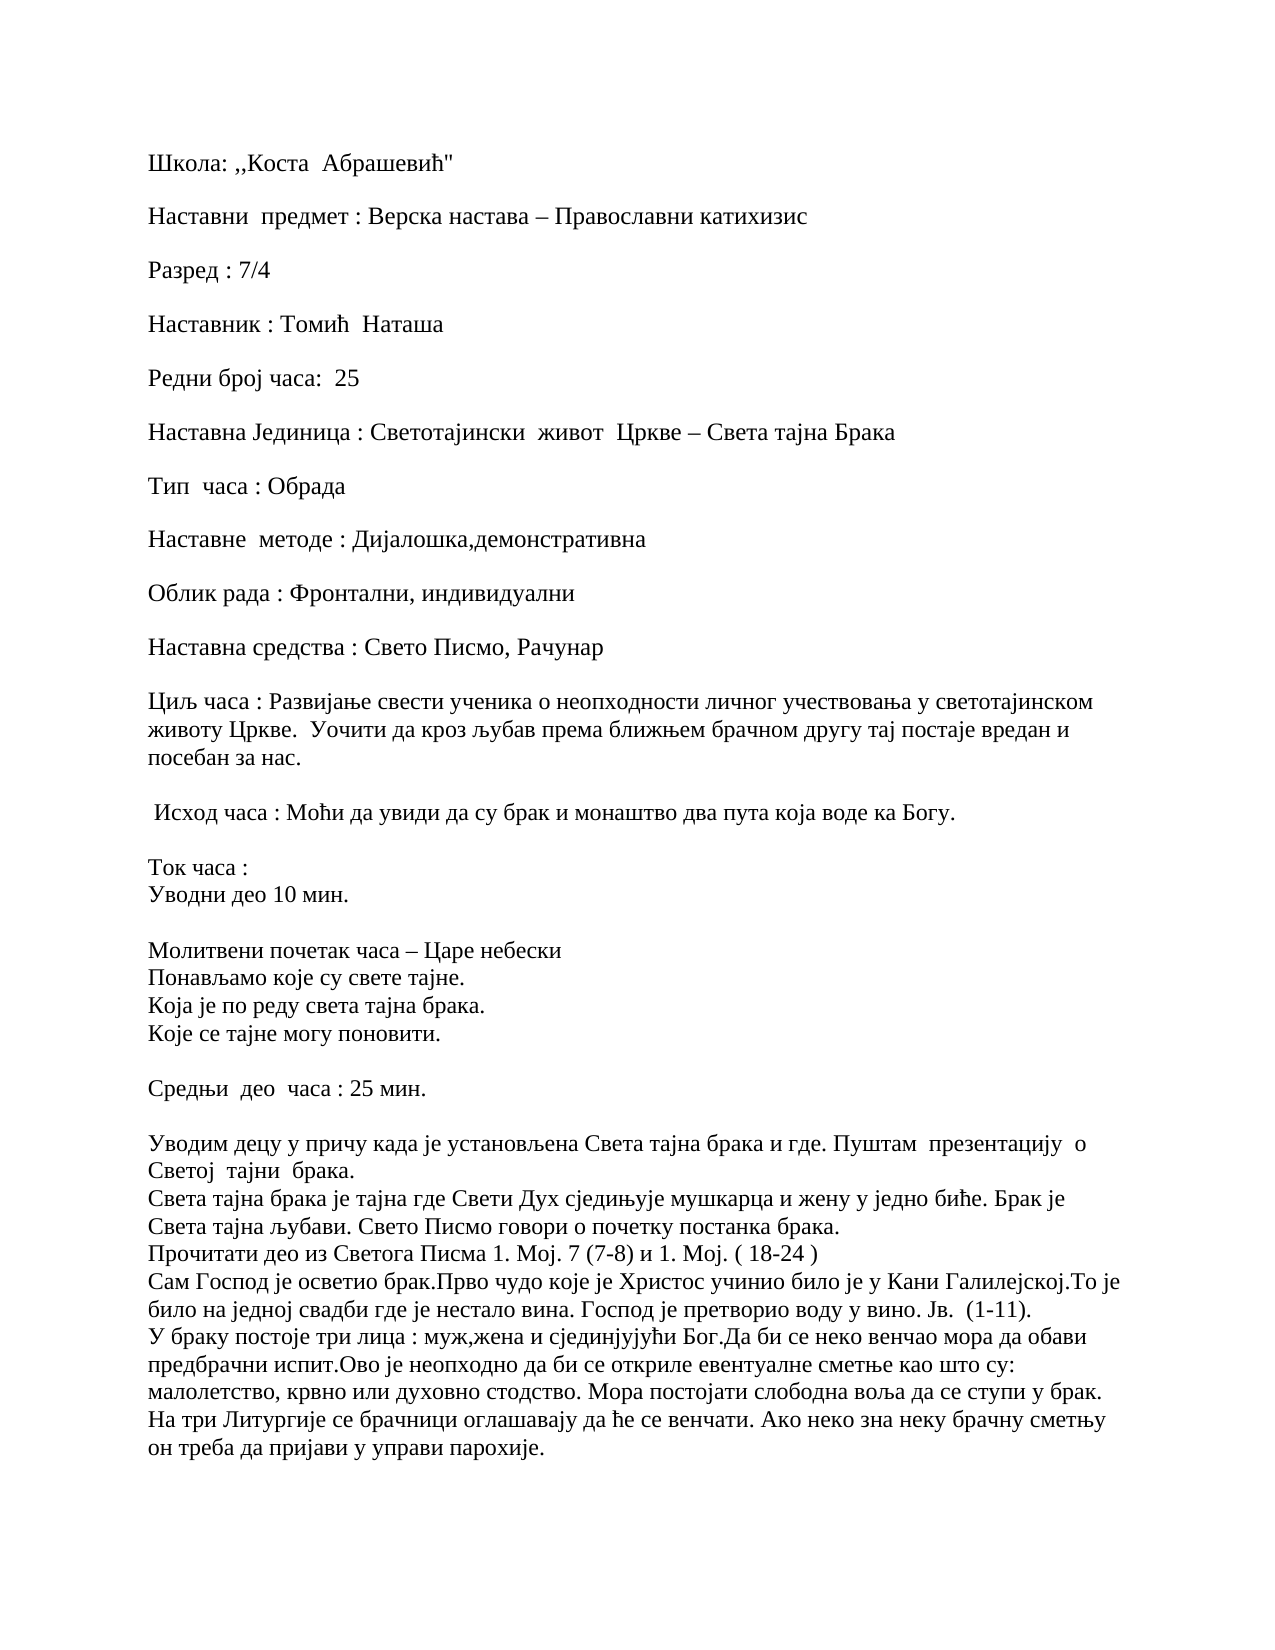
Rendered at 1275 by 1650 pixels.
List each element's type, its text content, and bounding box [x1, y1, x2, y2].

text Средњи део часа : 25 мин. [148, 1074, 1127, 1101]
text Облик рада : Фронтални, индивидуални [148, 578, 1127, 607]
text Понављамо које су свете тајне. [148, 963, 1127, 991]
text Наставна Јединица : Светотајински живот Цркве – Света тајна Брака [148, 417, 1127, 446]
text Ток часа : [148, 853, 1127, 881]
text Прочитати део из Светога Писма 1. Мој. 7 (7-8) и 1. Мој. ( 18-24 ) [148, 1239, 1127, 1267]
text Тип часа : Обрада [148, 471, 1127, 499]
text Уводни део 10 мин. [148, 881, 1127, 908]
text У браку постоје три лица : муж,жена и сјединјујући Бог.Да би се неко венчао мора да обави предбрачни испит.Ово је неопходно да би се откриле евентуалне сметње као што су: малолетство, крвно или духовно стодство. Мора постојати слободна воља да се ступи у брак. На три Литургије се брачници оглашавају да ће се венчати. Ако неко зна неку брачну сметњу он треба да пријави у управи парохије. [148, 1322, 1127, 1460]
text Уводим децу у причу када је установљена Света тајна брака и где. Пуштам презентацију о Светој тајни брака. [148, 1129, 1127, 1184]
text Наставник : Томић Наташа [148, 309, 1127, 338]
text Наставне методе : Дијалошка,демонстративна [148, 524, 1127, 553]
text Која је по реду света тајна брака. [148, 991, 1127, 1018]
text Света тајна брака је тајна где Свети Дух сједињује мушкарца и жену у једно биће. Брак је Света тајна љубави. Свето Писмо говори о почетку постанка брака. [148, 1184, 1127, 1239]
text Молитвени почетак часа – Царе небески [148, 936, 1127, 963]
text Разред : 7/4 [148, 255, 1127, 284]
text Које се тајне могу поновити. [148, 1018, 1127, 1046]
text Редни број часа: 25 [148, 363, 1127, 392]
text Исход часа : Моћи да увиди да су брак и монаштво два пута која воде ка Богу. [148, 798, 1127, 825]
text Наставни предмет : Верска настава – Православни катихизис [148, 201, 1127, 230]
text Сам Господ је осветио брак.Прво чудо које је Христос учинио било је у Кани Галилејској.То је било на једној свадби где је нестало вина. Господ је претворио воду у вино. Јв. (1-11). [148, 1267, 1127, 1322]
text Школа: ,,Коста Абрашевић'' [148, 148, 1127, 176]
text Циљ часа : Развијање свести ученика о неопходности личног учествовања у светотајинском животу Цркве. Уочити да кроз љубав према ближњем брачном другу тај постаје вредан и посебан за нас. [148, 686, 1127, 770]
text Наставна средства : Свето Писмо, Рачунар [148, 632, 1127, 661]
